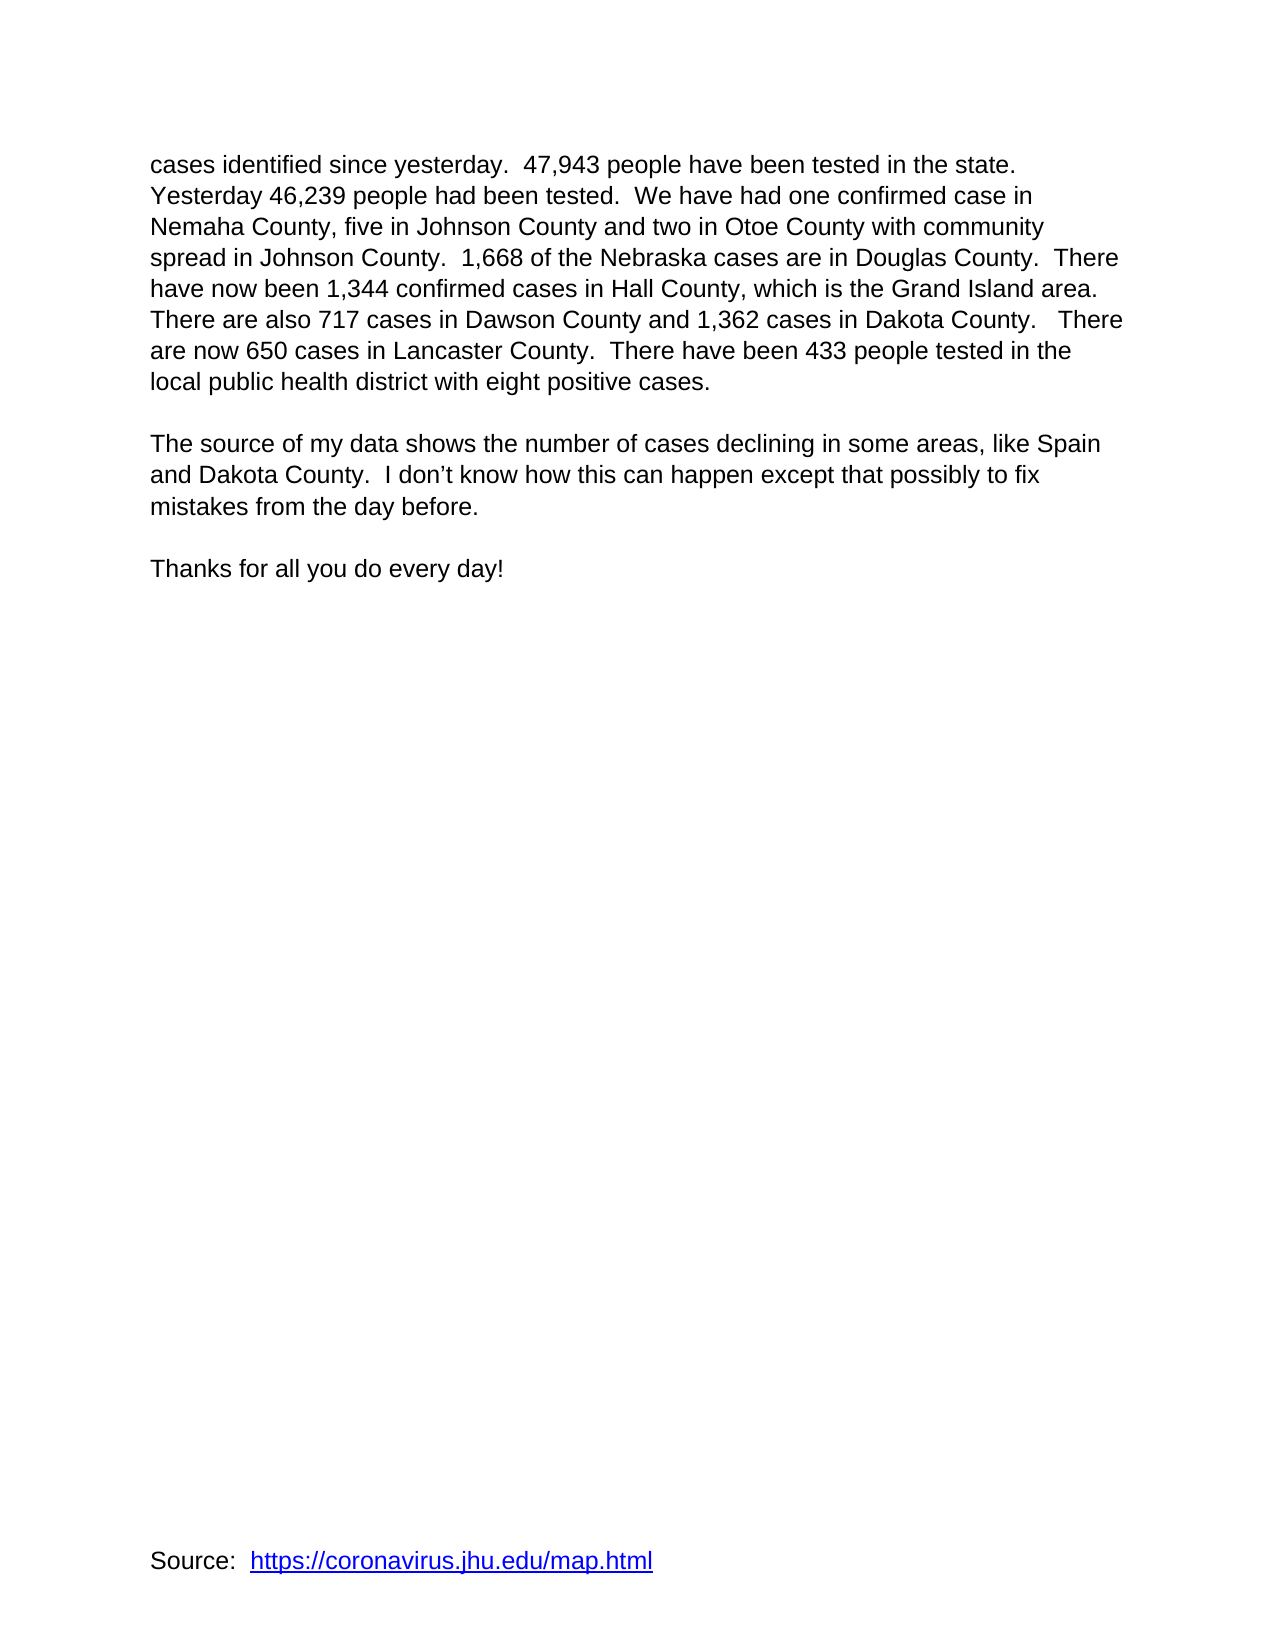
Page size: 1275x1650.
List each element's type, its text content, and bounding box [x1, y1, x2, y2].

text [150, 150, 1125, 396]
text The source of my data shows the number of cases declining in some areas, like Spain and Dakota County. I don’t know how this can happen except that possibly to fix mistakes from the day before. [150, 429, 1125, 520]
text Thanks for all you do every day! [150, 553, 1125, 582]
